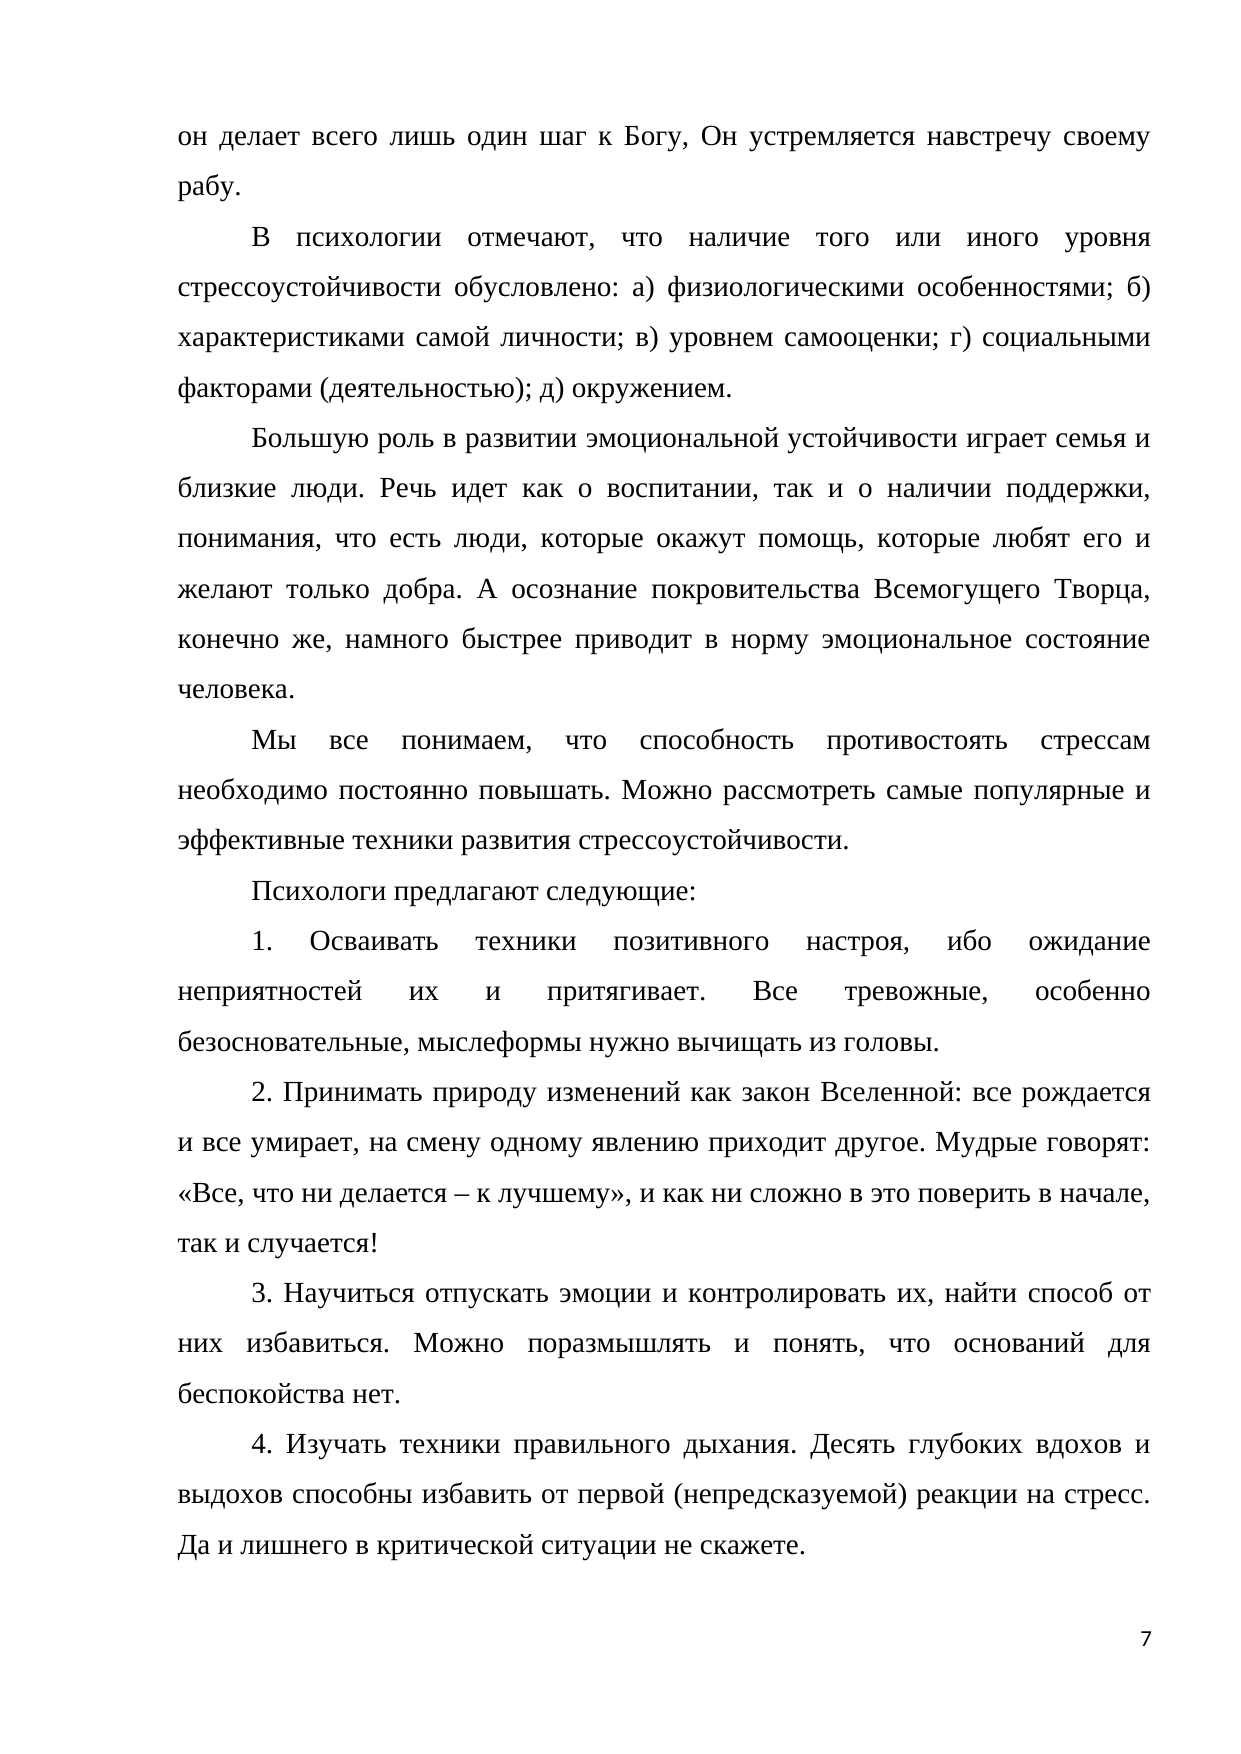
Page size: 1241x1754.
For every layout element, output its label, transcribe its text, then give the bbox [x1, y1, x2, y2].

text Большую роль в развитии эмоциональной устойчивости играет семья и близкие люди. Речь идет как о воспитании, так и о наличии поддержки, понимания, что есть люди, которые окажут помощь, которые любят его и желают только добра. А осознание покровительства Всемогущего Творца, конечно же, намного быстрее приводит в норму эмоциональное состояние человека. [177, 420, 1152, 705]
text 2. Принимать природу изменений как закон Вселенной: все рождается и все умирает, на смену одному явлению приходит другое. Мудрые говорят: «Все, что ни делается – к лучшему», и как ни сложно в это поверить в начале, так и случается! [177, 1074, 1152, 1258]
text 1. Осваивать техники позитивного настроя, ибо ожидание неприятностей их и притягивает. Все тревожные, особенно безосновательные, мыслеформы нужно вычищать из головы. [177, 923, 1152, 1057]
text В психологии отмечают, что наличие того или иного уровня стрессоустойчивости обусловлено: а) физиологическими особенностями; б) характеристиками самой личности; в) уровнем самооценки; г) социальными факторами (деятельностью); д) окружением. [177, 219, 1152, 403]
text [177, 118, 1152, 202]
text 4. Изучать техники правильного дыхания. Десять глубоких вдохов и выдохов способны избавить от первой (непредсказуемой) реакции на стресс. Да и лишнего в критической ситуации не скажете. [177, 1426, 1152, 1560]
text 3. Научиться отпускать эмоции и контролировать их, найти способ от них избавиться. Можно поразмышлять и понять, что оснований для беспокойства нет. [177, 1275, 1152, 1409]
text Мы все понимаем, что способность противостоять стрессам необходимо постоянно повышать. Можно рассмотреть самые популярные и эффективные техники развития стрессоустойчивости. [177, 722, 1152, 856]
text Психологи предлагают следующие: [177, 873, 1152, 906]
